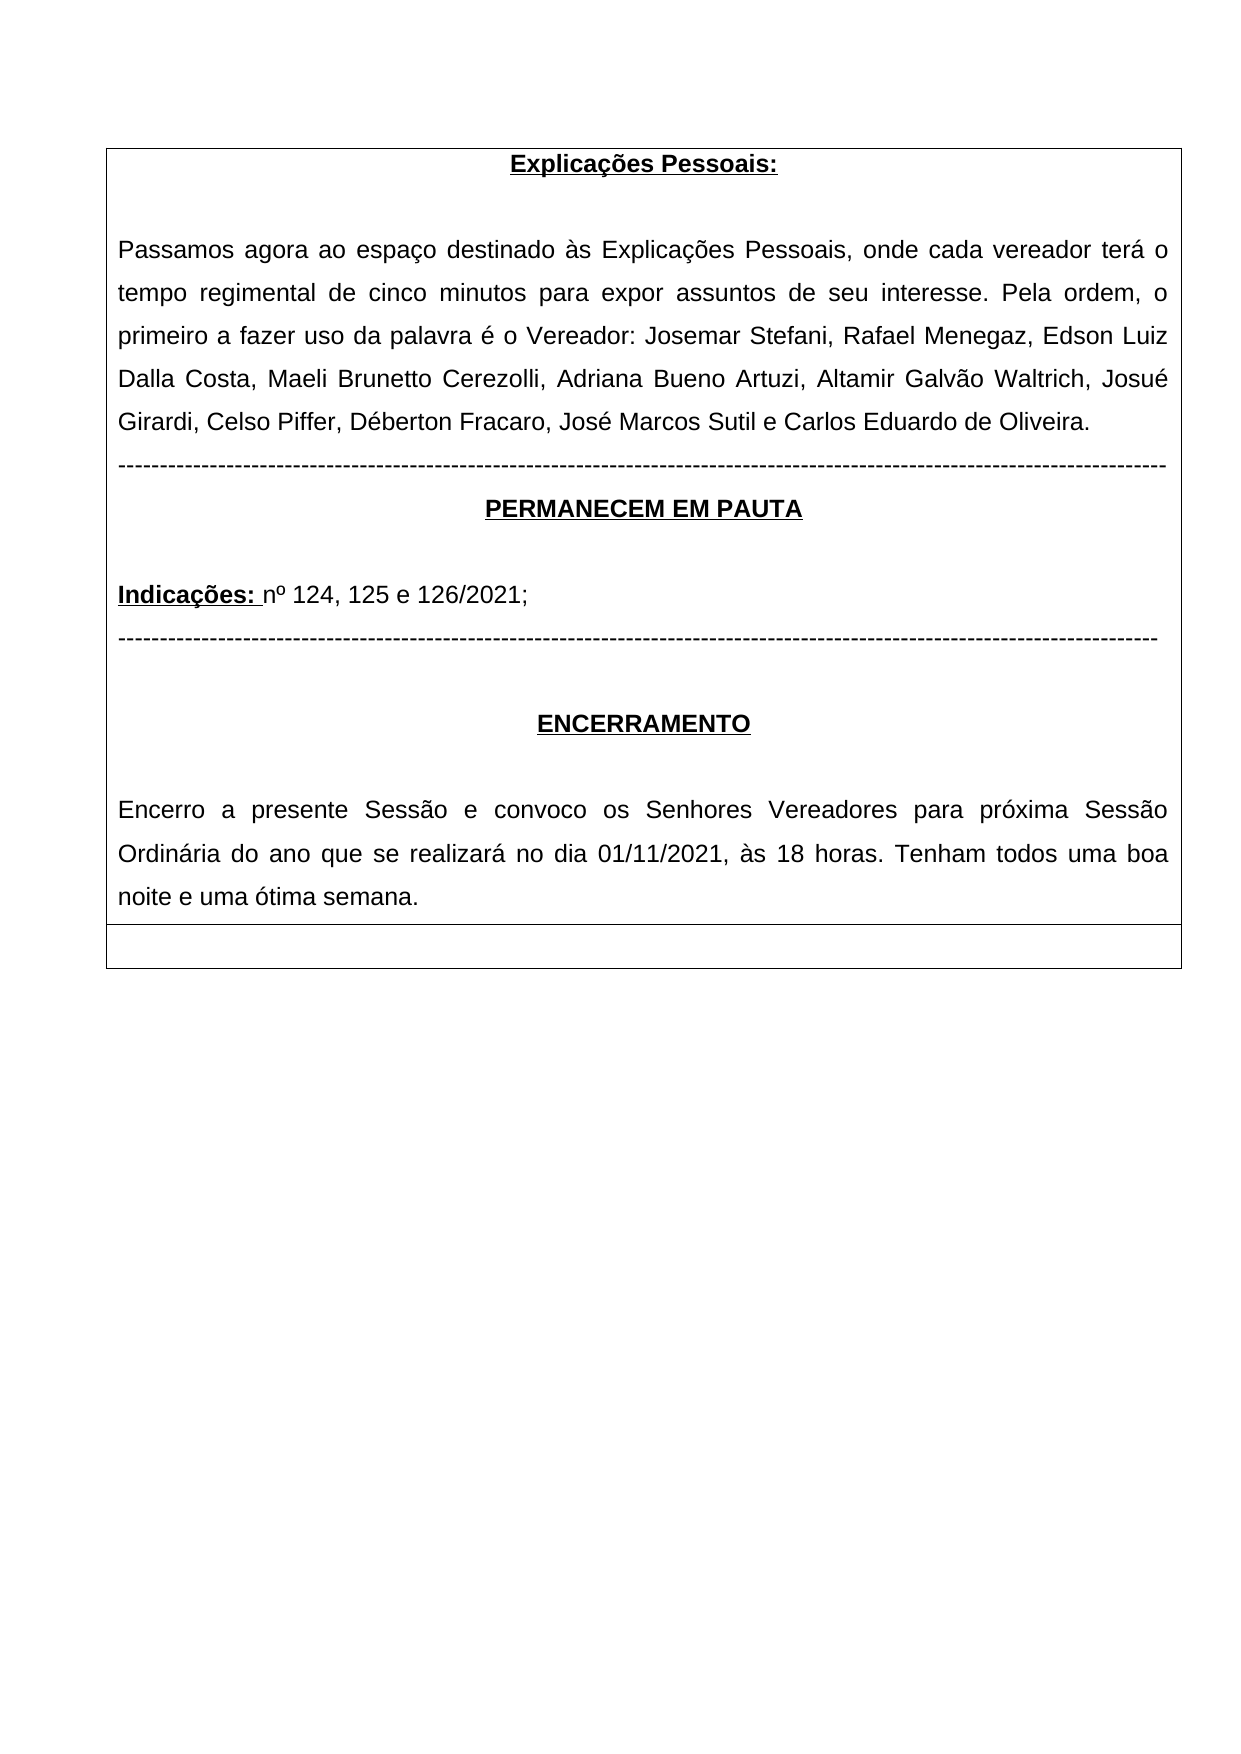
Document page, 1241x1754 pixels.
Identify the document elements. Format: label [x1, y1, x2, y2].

table_cell [107, 149, 1181, 924]
table_cell [107, 925, 1181, 968]
